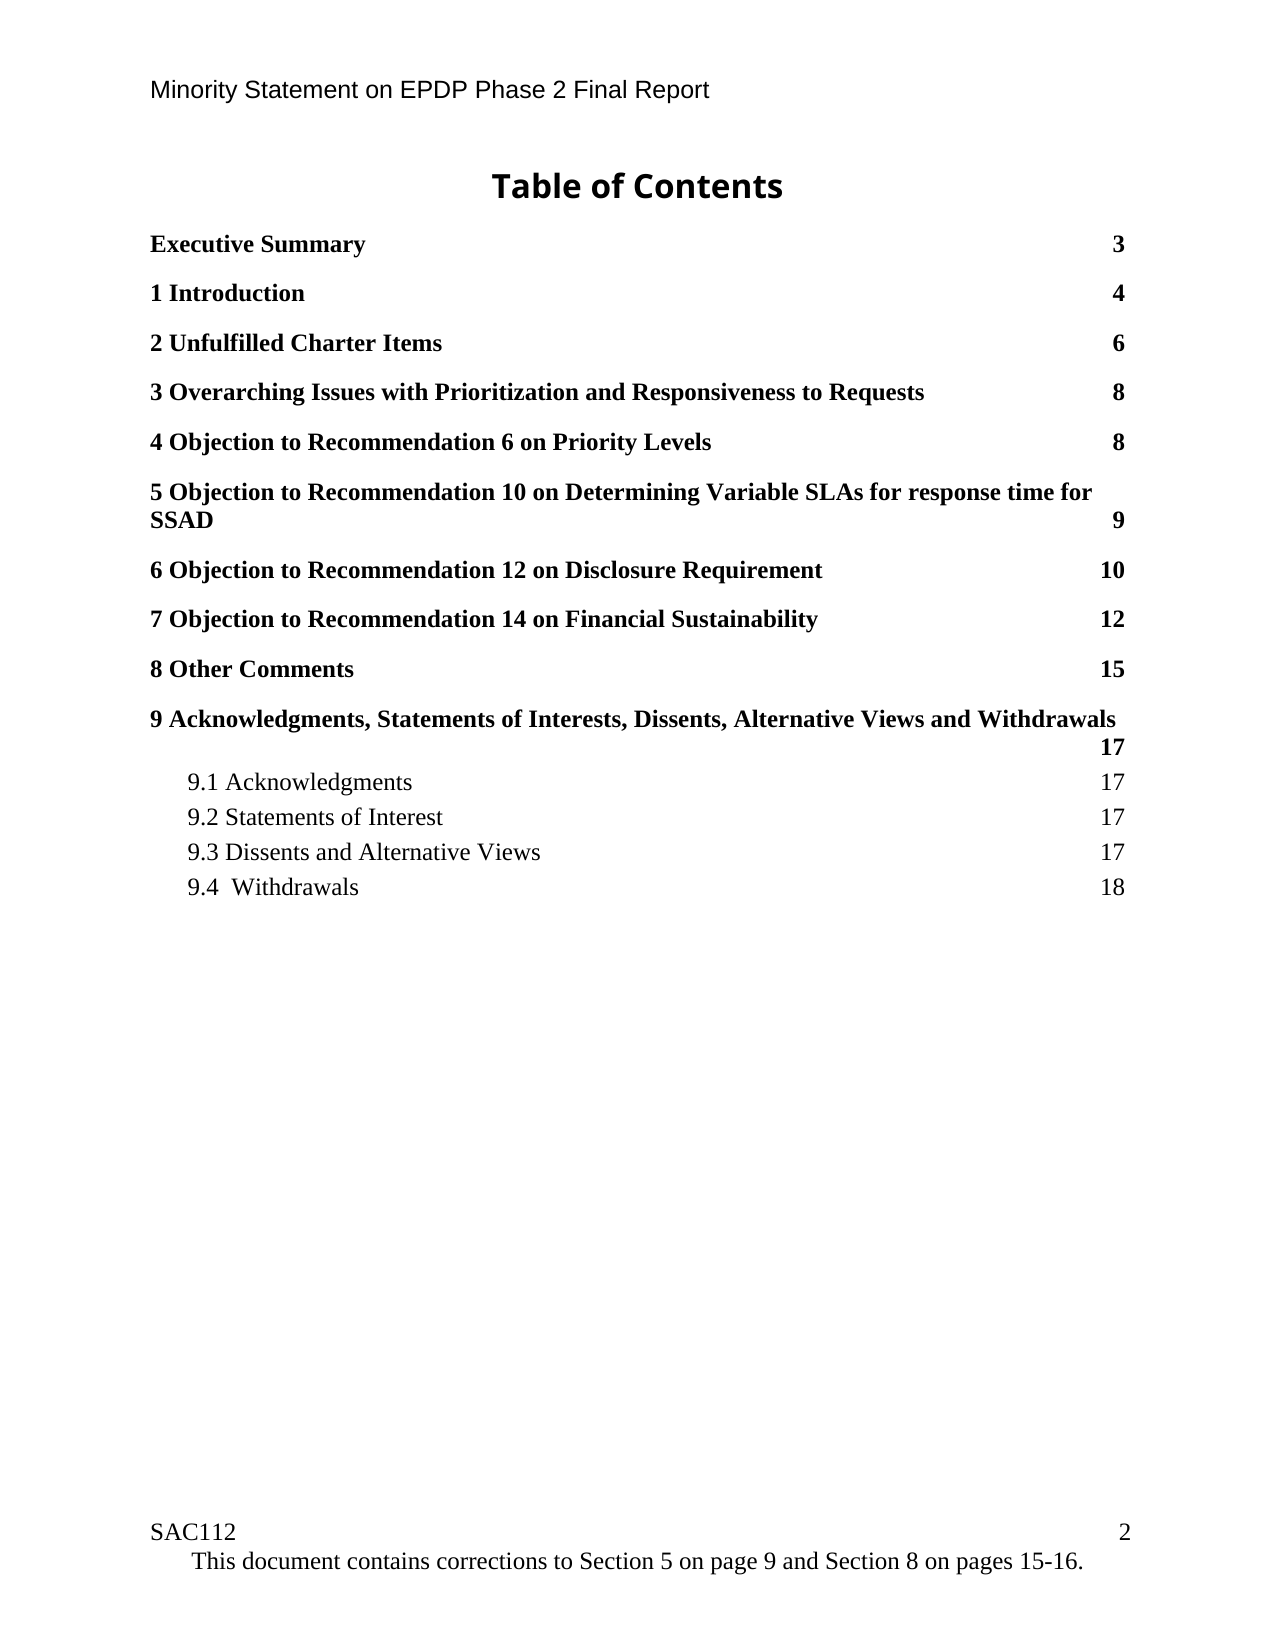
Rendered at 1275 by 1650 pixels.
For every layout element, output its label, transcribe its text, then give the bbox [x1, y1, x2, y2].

subtitle Table of Contents [150, 162, 1125, 208]
